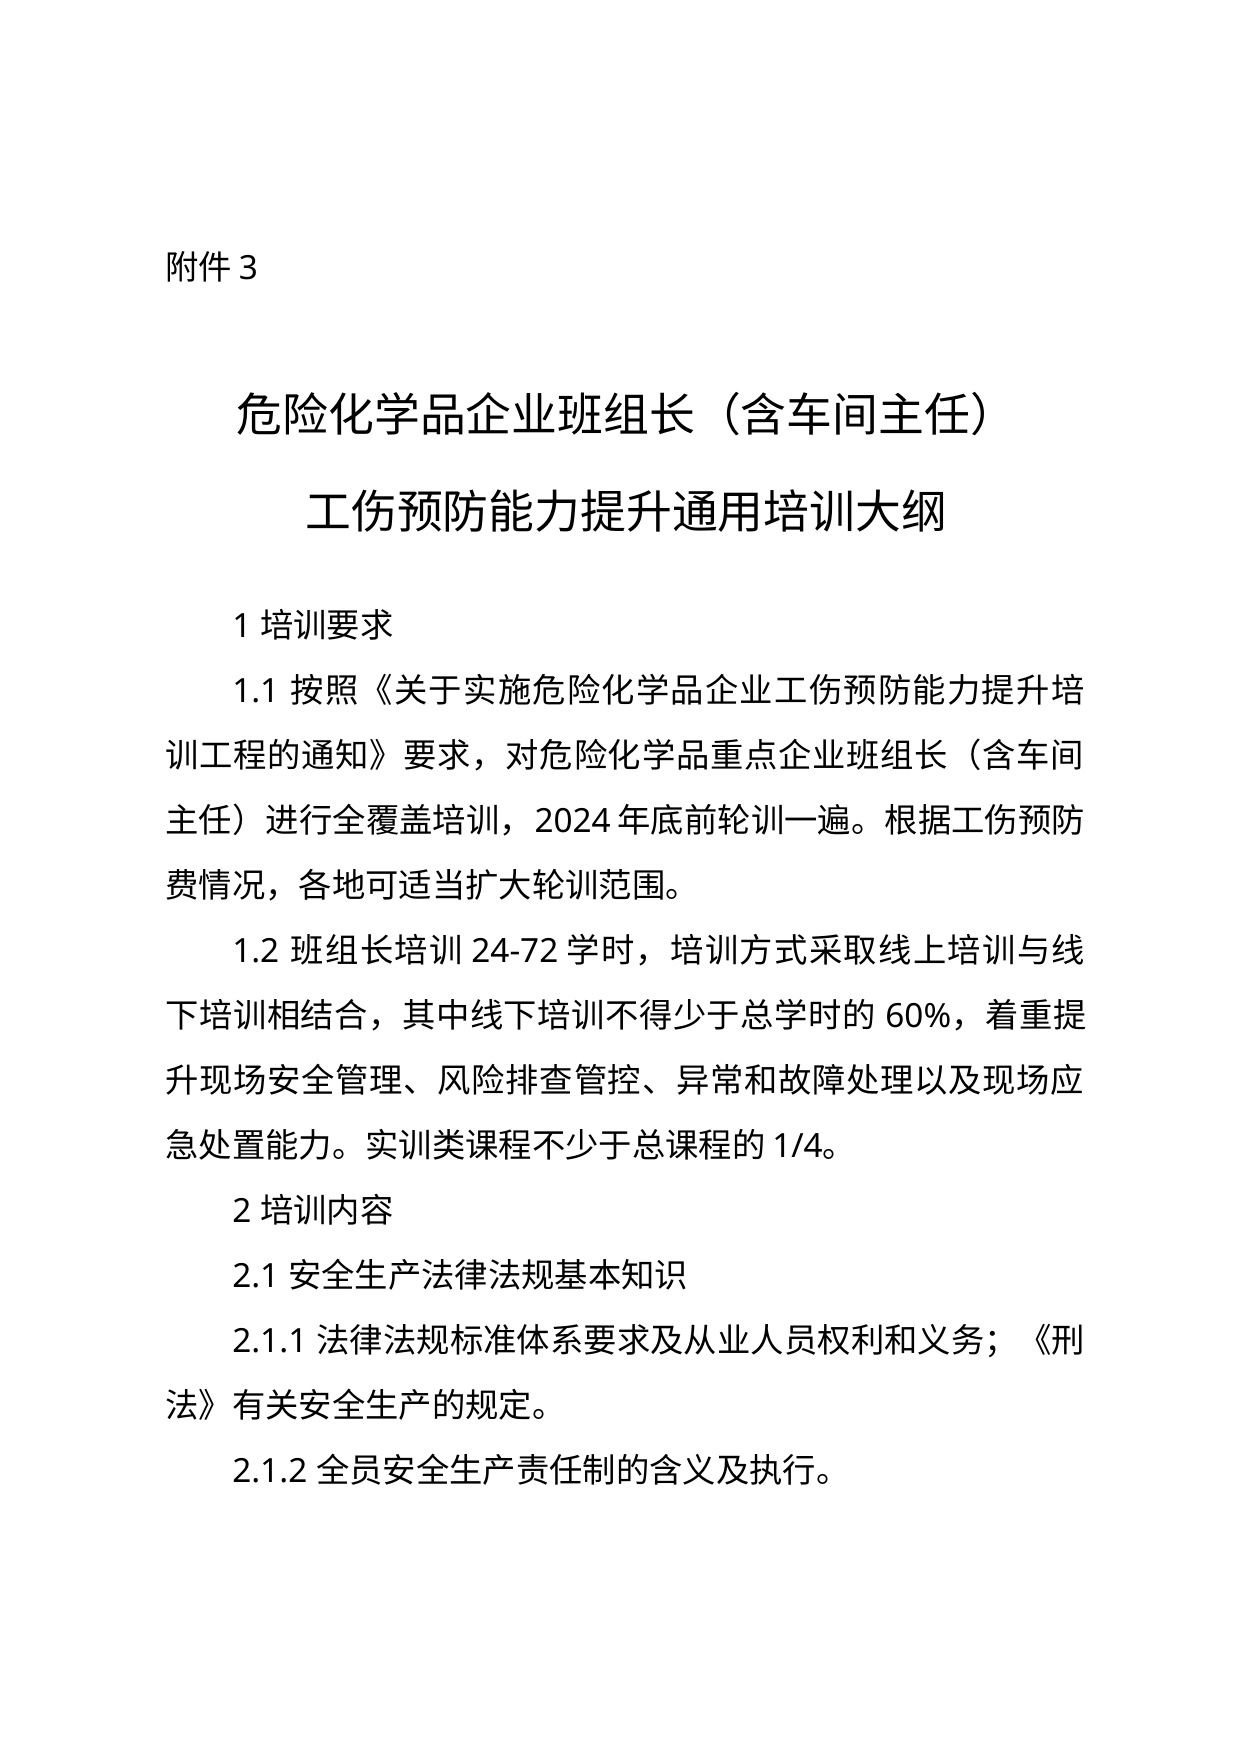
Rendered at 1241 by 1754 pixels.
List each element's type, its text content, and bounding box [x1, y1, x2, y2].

text 工伤预防能力提升通用培训大纲 [165, 460, 1087, 558]
text 2.1 安全生产法律法规基本知识 [165, 1240, 1087, 1305]
text 1 培训要求 [165, 590, 1087, 655]
text 1.1 按照《关于实施危险化学品企业工伤预防能力提升培训工程的通知》要求，对危险化学品重点企业班组长（含车间主任）进行全覆盖培训，2024年底前轮训一遍。根据工伤预防费情况，各地可适当扩大轮训范围。 [165, 655, 1087, 915]
text 2.1.1 法律法规标准体系要求及从业人员权利和义务；《刑法》有关安全生产的规定。 [165, 1305, 1087, 1435]
text 2 培训内容 [165, 1175, 1087, 1240]
text 危险化学品企业班组长（含车间主任） [165, 363, 1087, 460]
text 1.2 班组长培训24-72学时，培训方式采取线上培训与线下培训相结合，其中线下培训不得少于总学时的60%，着重提升现场安全管理、风险排查管控、异常和故障处理以及现场应急处置能力。实训类课程不少于总课程的1/4。 [165, 915, 1087, 1175]
text 2.1.2 全员安全生产责任制的含义及执行。 [165, 1435, 1087, 1500]
text 附件3 [165, 233, 1087, 298]
